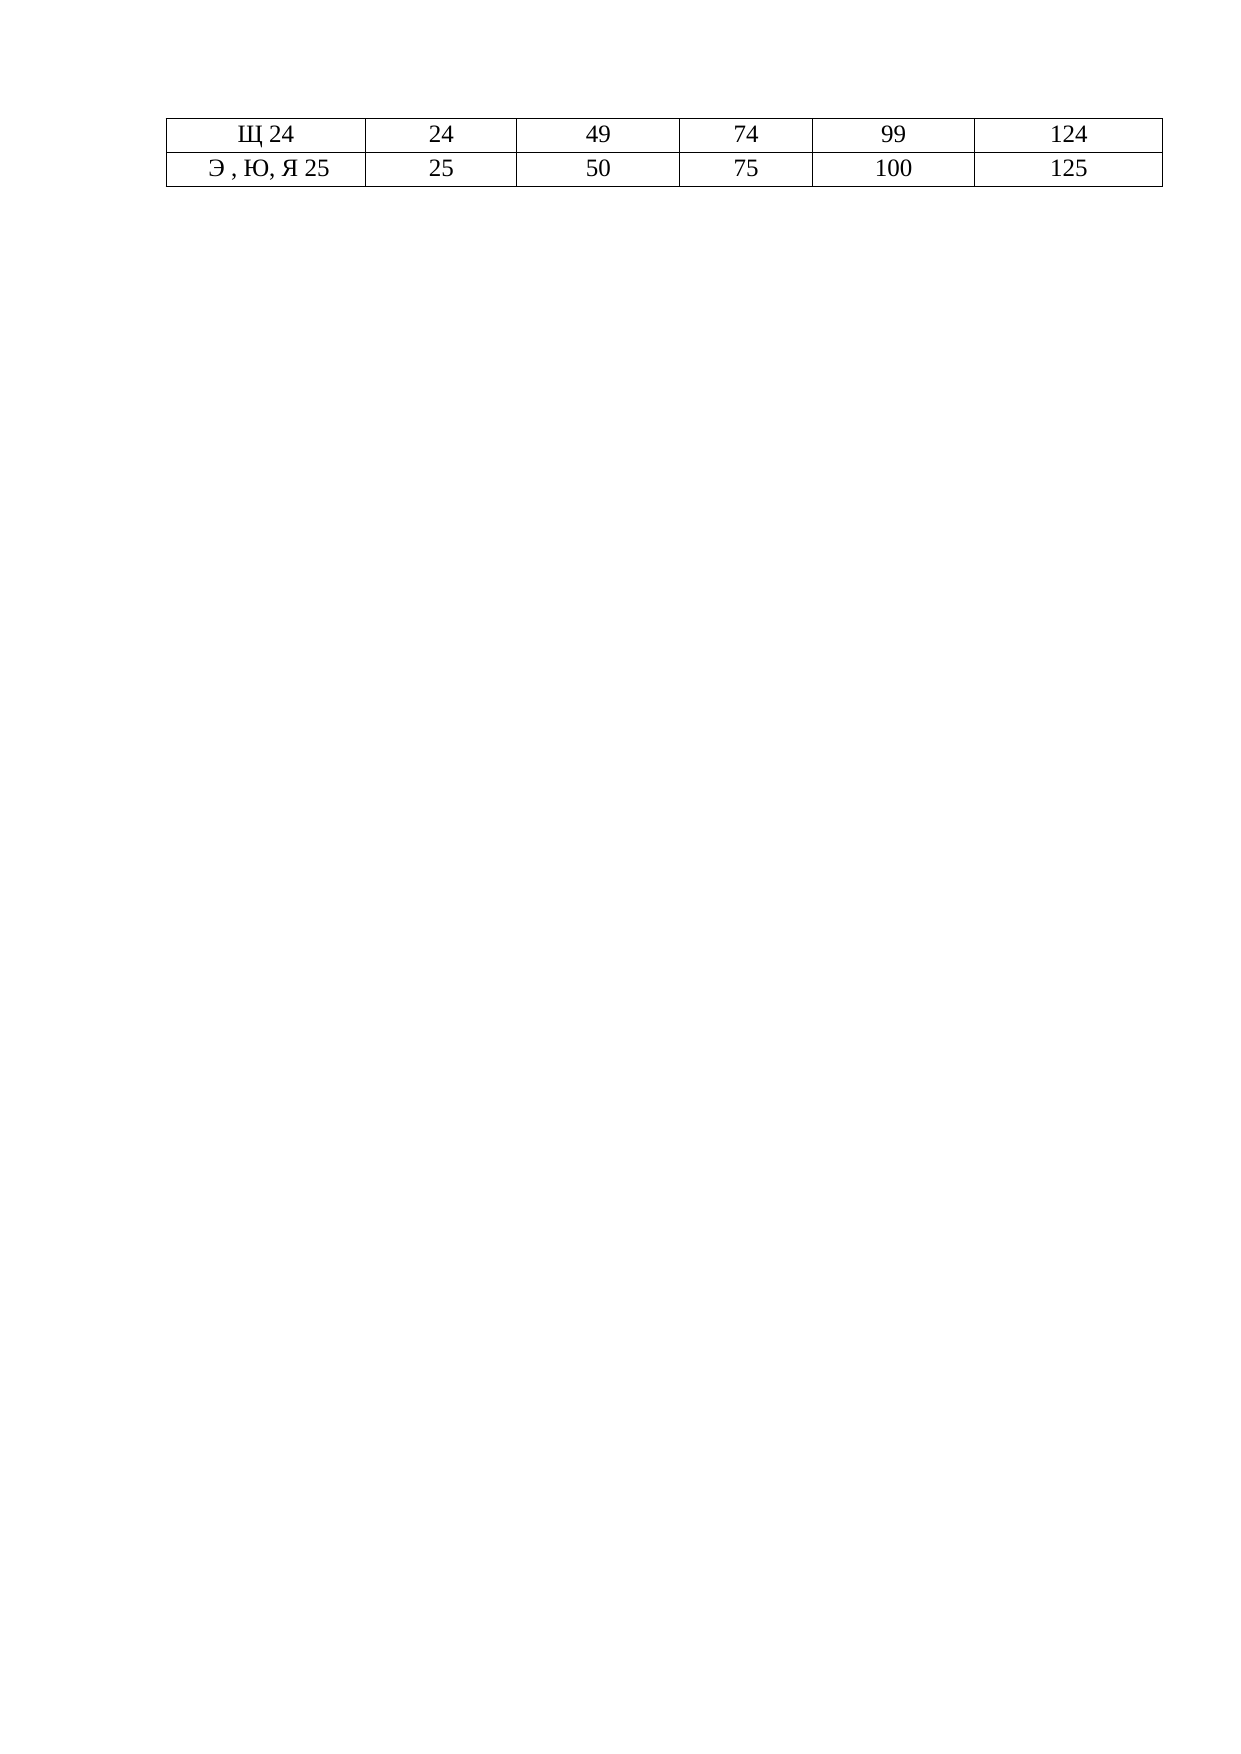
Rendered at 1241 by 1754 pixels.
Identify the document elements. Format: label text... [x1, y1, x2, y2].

table_cell 24 [366, 119, 516, 152]
table_cell 25 [366, 153, 516, 186]
table_cell 74 [680, 119, 812, 152]
table_cell 100 [813, 153, 974, 186]
table_cell Щ 24 [167, 119, 365, 152]
table_cell 75 [680, 153, 812, 186]
table_cell 50 [517, 153, 679, 186]
table_cell 124 [975, 119, 1162, 152]
table_cell 49 [517, 119, 679, 152]
table_cell 99 [813, 119, 974, 152]
table_cell 125 [975, 153, 1162, 186]
table_cell Э , Ю, Я 25 [167, 153, 365, 186]
